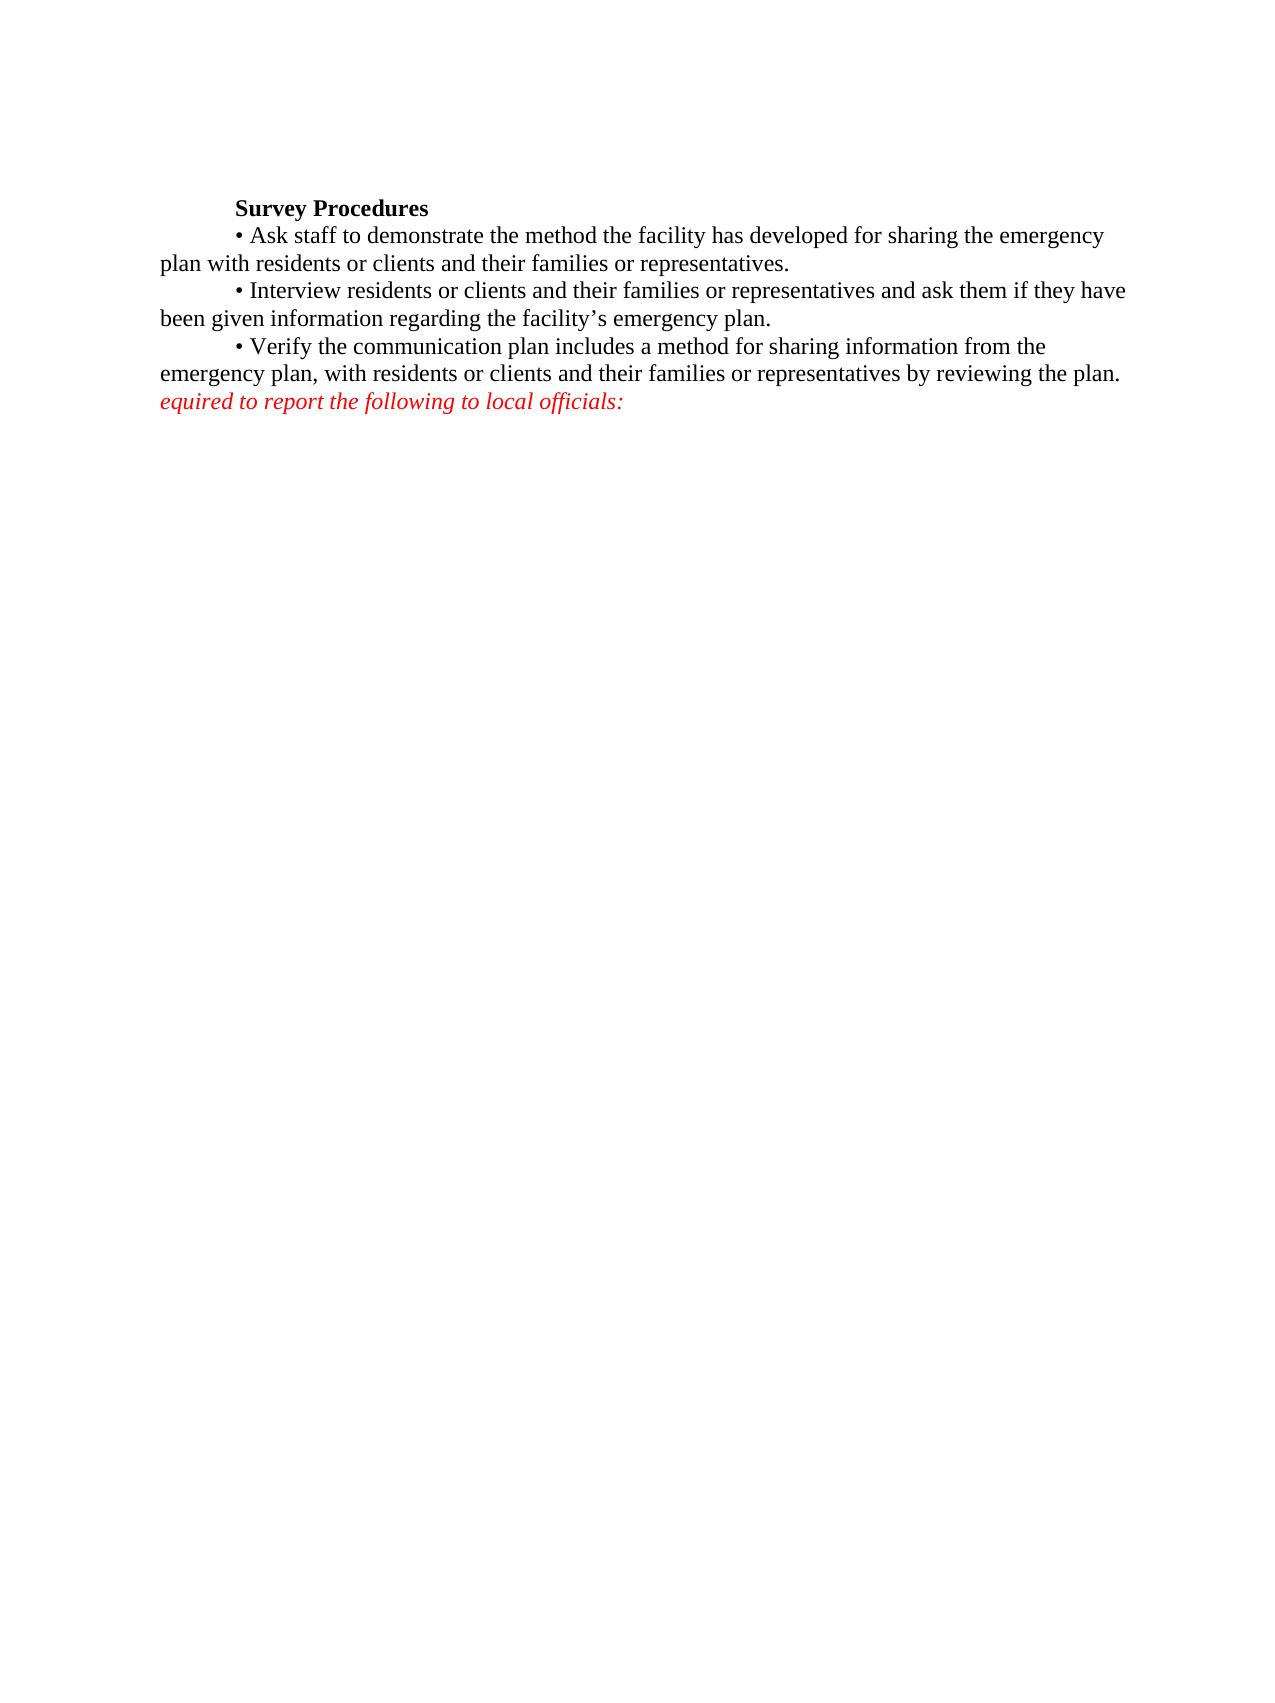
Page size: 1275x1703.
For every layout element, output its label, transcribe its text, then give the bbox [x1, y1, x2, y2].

list • Ask staff to demonstrate the method the facility has developed for sharing the emergency plan with residents or clients and their families or representatives. [160, 221, 1147, 277]
list Survey Procedures [160, 194, 1147, 221]
list • Interview residents or clients and their families or representatives and ask them if they have been given information regarding the facility’s emergency plan. [160, 277, 1147, 332]
text equired to report the following to local officials: [160, 387, 1147, 414]
list • Verify the communication plan includes a method for sharing information from the emergency plan, with residents or clients and their families or representatives by reviewing the plan. [160, 332, 1147, 387]
